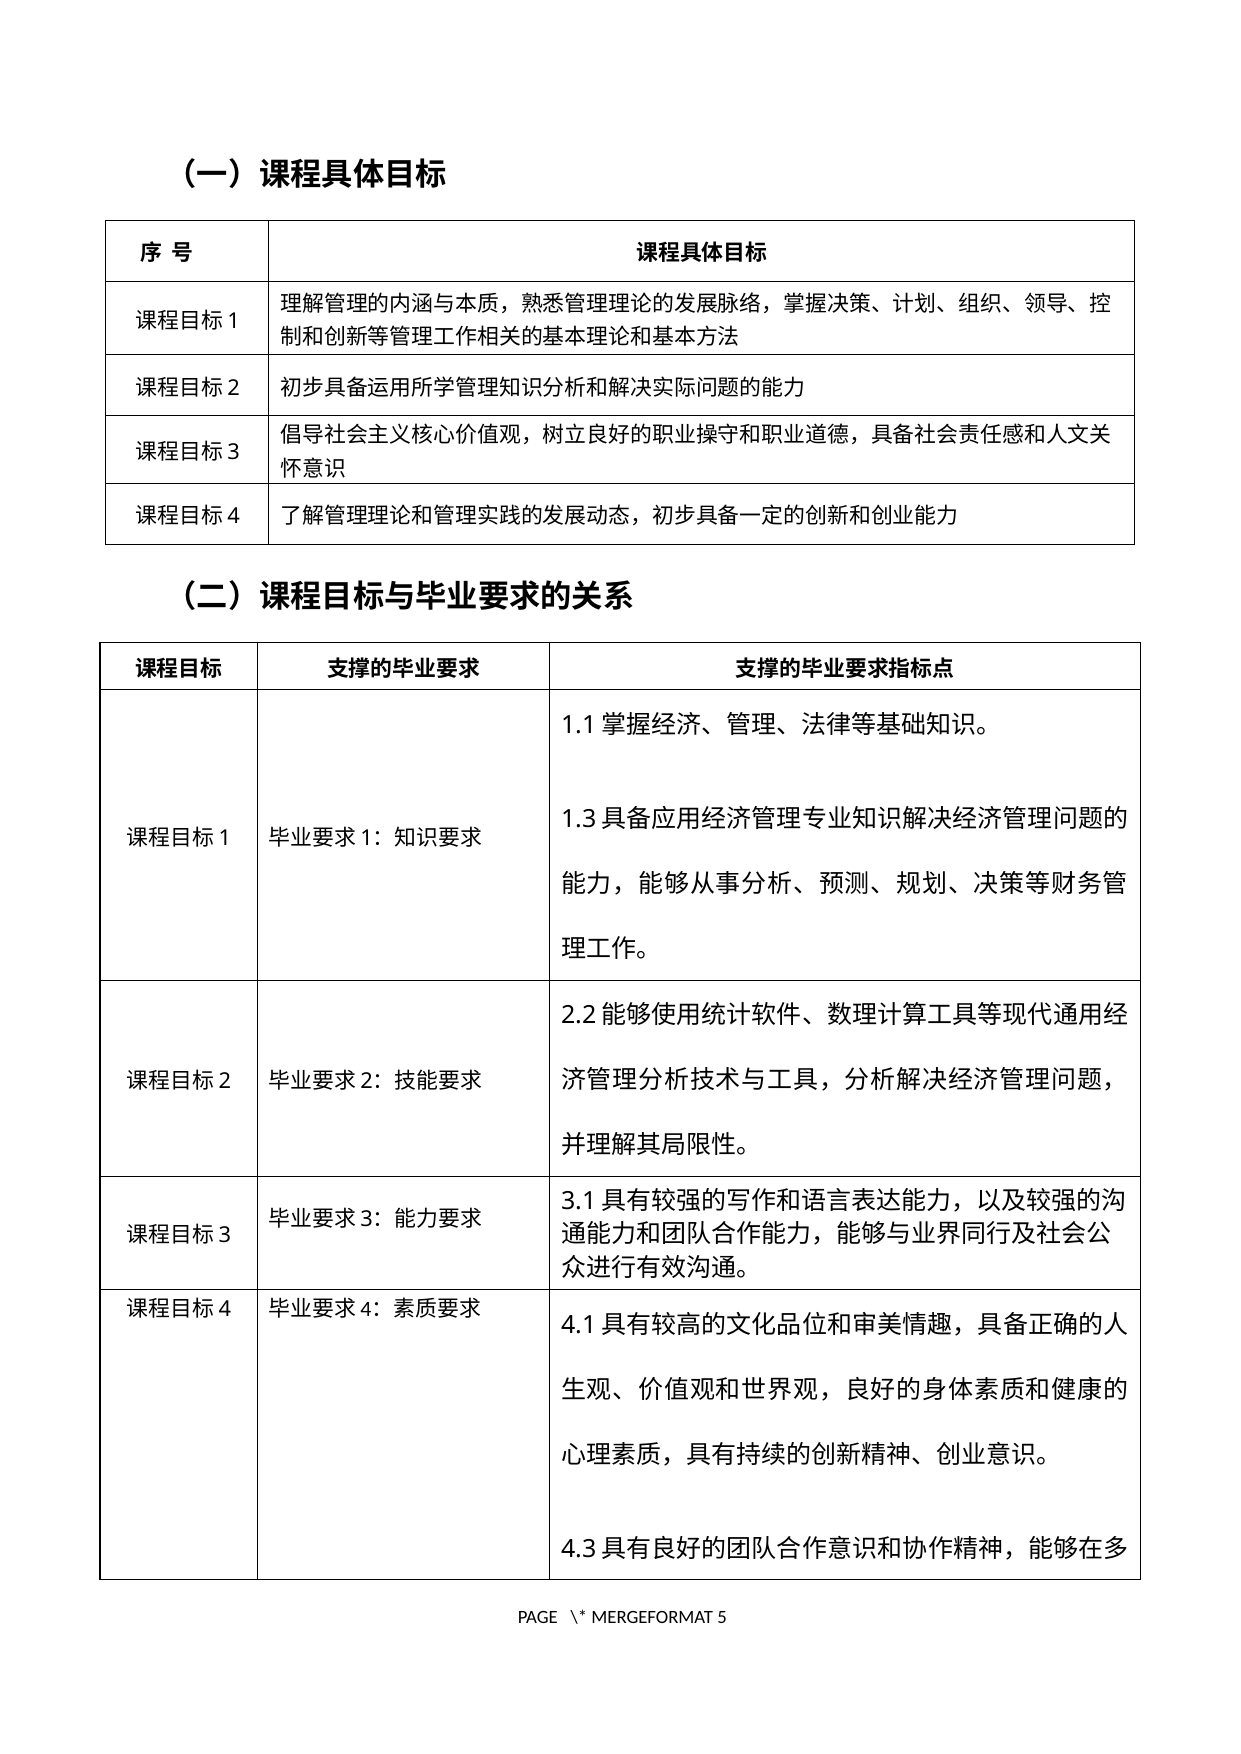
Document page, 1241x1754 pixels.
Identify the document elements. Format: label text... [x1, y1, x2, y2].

table_header 支撑的毕业要求 [258, 643, 549, 689]
table_cell 课程目标3 [101, 1177, 257, 1289]
text （一）课程具体目标 [165, 139, 1075, 204]
table_cell 毕业要求4：素质要求 [258, 1290, 549, 1579]
table_cell 课程目标4 [101, 1290, 257, 1579]
table_cell 倡导社会主义核心价值观，树立良好的职业操守和职业道德，具备社会责任感和人文关怀意识 [269, 416, 1134, 483]
table_cell 课程目标4 [106, 484, 268, 543]
table_cell 课程目标3 [106, 416, 268, 483]
table_cell 课程目标1 [101, 690, 257, 979]
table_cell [550, 1290, 1140, 1579]
table_header 支撑的毕业要求指标点 [550, 643, 1140, 689]
table_header 课程目标 [101, 643, 257, 689]
table_cell 毕业要求3：能力要求 [258, 1177, 549, 1289]
table_cell 毕业要求2：技能要求 [258, 981, 549, 1176]
table_cell 1.1掌握经济、管理、法律等基础知识。 1.3具备应用经济管理专业知识解决经济管理问题的能力，能够从事分析、预测、规划、决策等财务管理工作。 [550, 690, 1140, 979]
table_cell 课程目标2 [101, 981, 257, 1176]
table_cell 毕业要求1：知识要求 [258, 690, 549, 979]
table_cell 理解管理的内涵与本质，熟悉管理理论的发展脉络，掌握决策、计划、组织、领导、控制和创新等管理工作相关的基本理论和基本方法 [269, 282, 1134, 354]
table_cell 初步具备运用所学管理知识分析和解决实际问题的能力 [269, 355, 1134, 415]
table_cell 2.2能够使用统计软件、数理计算工具等现代通用经济管理分析技术与工具，分析解决经济管理问题，并理解其局限性。 [550, 981, 1140, 1176]
table_cell 课程目标2 [106, 355, 268, 415]
table_header 课程具体目标 [269, 221, 1134, 281]
table_cell 3.1具有较强的写作和语言表达能力，以及较强的沟通能力和团队合作能力，能够与业界同行及社会公众进行有效沟通。 [550, 1177, 1140, 1289]
text （二）课程目标与毕业要求的关系 [165, 561, 1075, 626]
table_cell 了解管理理论和管理实践的发展动态，初步具备一定的创新和创业能力 [269, 484, 1134, 543]
table_header 序 号 [106, 221, 268, 281]
table_cell 课程目标1 [106, 282, 268, 354]
